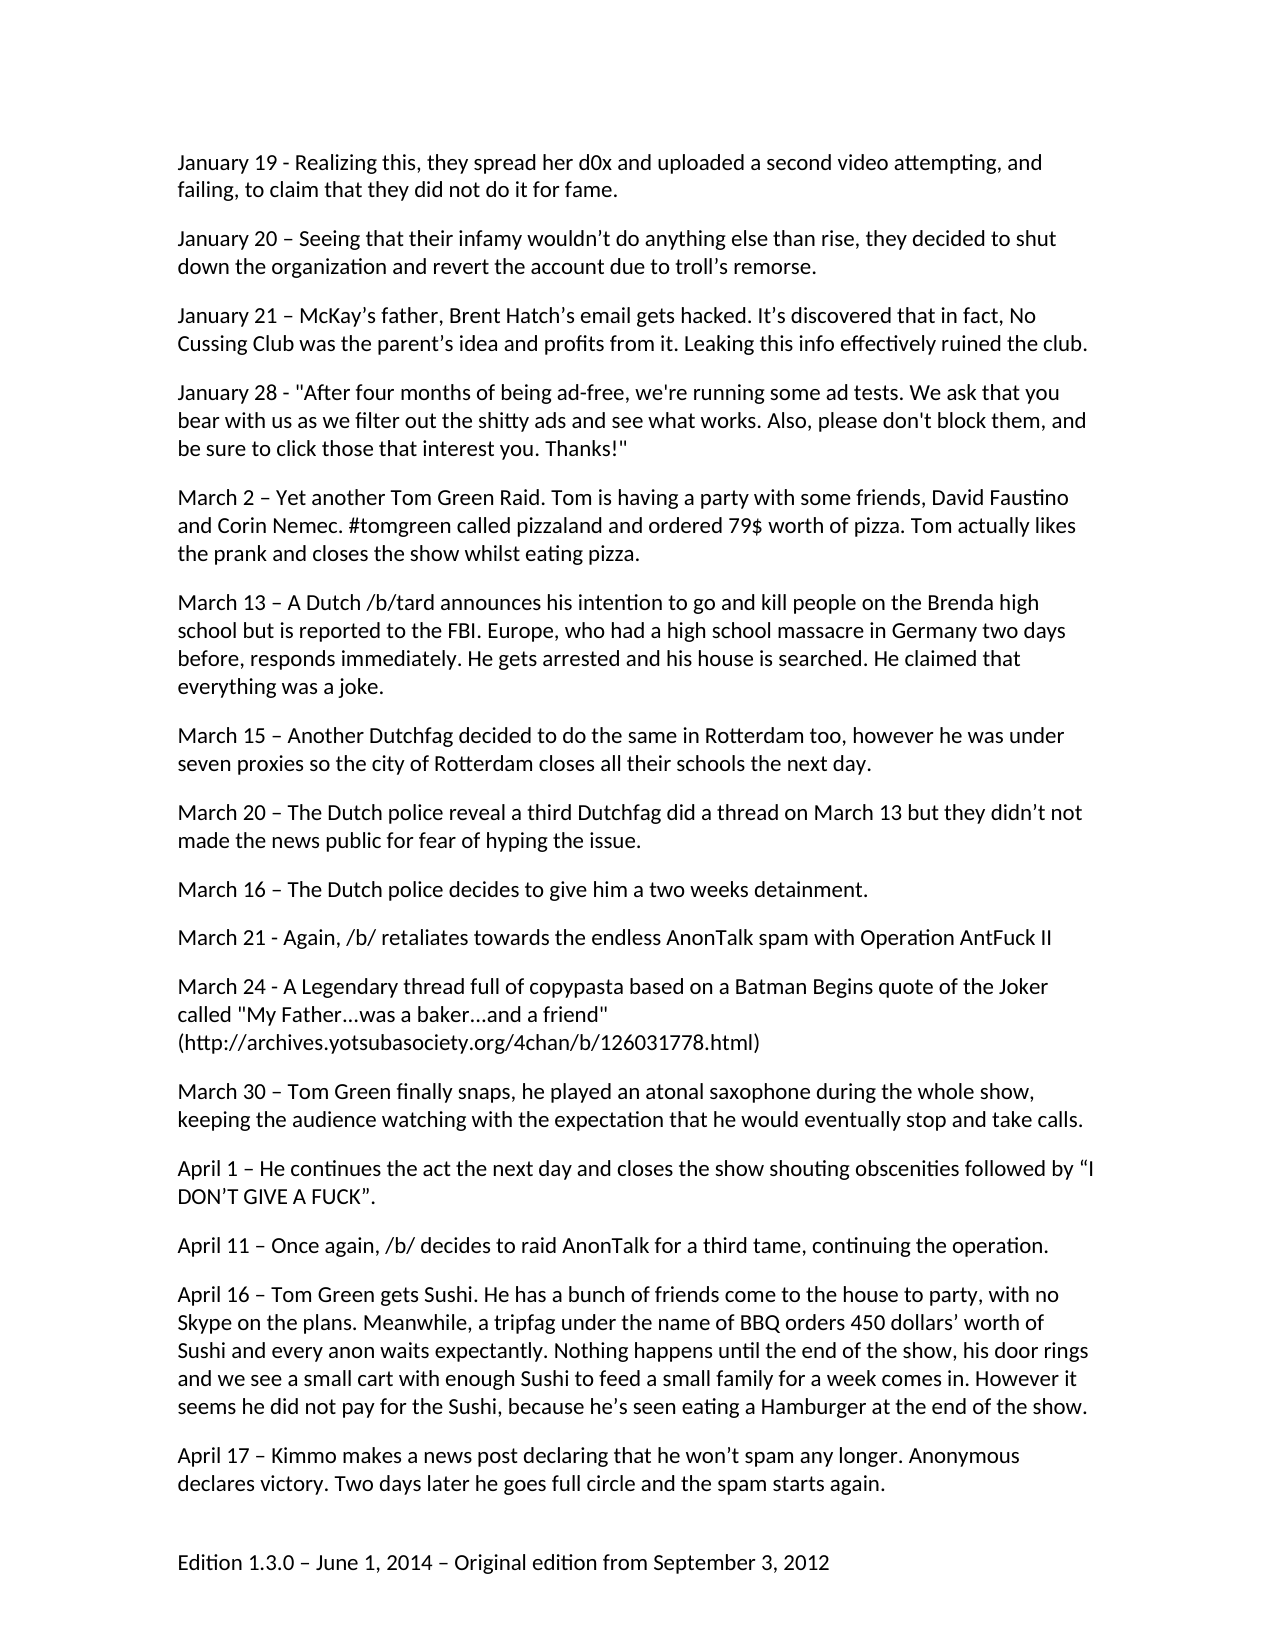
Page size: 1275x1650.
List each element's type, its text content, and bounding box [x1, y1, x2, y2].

text March 20 – The Dutch police reveal a third Dutchfag did a thread on March 13 but they didn’t not made the news public for fear of hyping the issue. [177, 798, 1098, 854]
text March 16 – The Dutch police decides to give him a two weeks detainment. [177, 875, 1098, 903]
text April 1 – He continues the act the next day and closes the show shouting obscenities followed by “I DON’T GIVE A FUCK”. [177, 1154, 1098, 1210]
text March 21 - Again, /b/ retaliates towards the endless AnonTalk spam with Operation AntFuck II [177, 923, 1098, 952]
text January 20 – Seeing that their infamy wouldn’t do anything else than rise, they decided to shut down the organization and revert the account due to troll’s remorse. [177, 224, 1098, 281]
text March 13 – A Dutch /b/tard announces his intention to go and kill people on the Brenda high school but is reported to the FBI. Europe, who had a high school massacre in Germany two days before, responds immediately. He gets arrested and his house is searched. He claimed that everything was a joke. [177, 588, 1098, 700]
text April 17 – Kimmo makes a news post declaring that he won’t spam any longer. Anonymous declares victory. Two days later he goes full circle and the spam starts again. [177, 1441, 1098, 1497]
text March 15 – Another Dutchfag decided to do the same in Rotterdam too, however he was under seven proxies so the city of Rotterdam closes all their schools the next day. [177, 721, 1098, 777]
text March 30 – Tom Green finally snaps, he played an atonal saxophone during the whole show, keeping the audience watching with the expectation that he would eventually stop and take calls. [177, 1077, 1098, 1133]
text April 11 – Once again, /b/ decides to raid AnonTalk for a third tame, continuing the operation. [177, 1231, 1098, 1259]
text March 2 – Yet another Tom Green Raid. Tom is having a party with some friends, David Faustino and Corin Nemec. #tomgreen called pizzaland and ordered 79$ worth of pizza. Tom actually likes the prank and closes the show whilst eating pizza. [177, 483, 1098, 567]
text January 28 - "After four months of being ad-free, we're running some ad tests. We ask that you bear with us as we filter out the shitty ads and see what works. Also, please don't block them, and be sure to click those that interest you. Thanks!" [177, 378, 1098, 462]
text April 16 – Tom Green gets Sushi. He has a bunch of friends come to the house to party, with no Skype on the plans. Meanwhile, a tripfag under the name of BBQ orders 450 dollars’ worth of Sushi and every anon waits expectantly. Nothing happens until the end of the show, his door rings and we see a small cart with enough Sushi to feed a small family for a week comes in. However it seems he did not pay for the Sushi, because he’s seen eating a Hamburger at the end of the show. [177, 1280, 1098, 1420]
text March 24 - A Legendary thread full of copypasta based on a Batman Begins quote of the Joker called "My Father...was a baker...and a friend" (http://archives.yotsubasociety.org/4chan/b/126031778.html) [177, 972, 1098, 1056]
text January 21 – McKay’s father, Brent Hatch’s email gets hacked. It’s discovered that in fact, No Cussing Club was the parent’s idea and profits from it. Leaking this info effectively ruined the club. [177, 301, 1098, 357]
text January 19 - Realizing this, they spread her d0x and uploaded a second video attempting, and failing, to claim that they did not do it for fame. [177, 148, 1098, 204]
